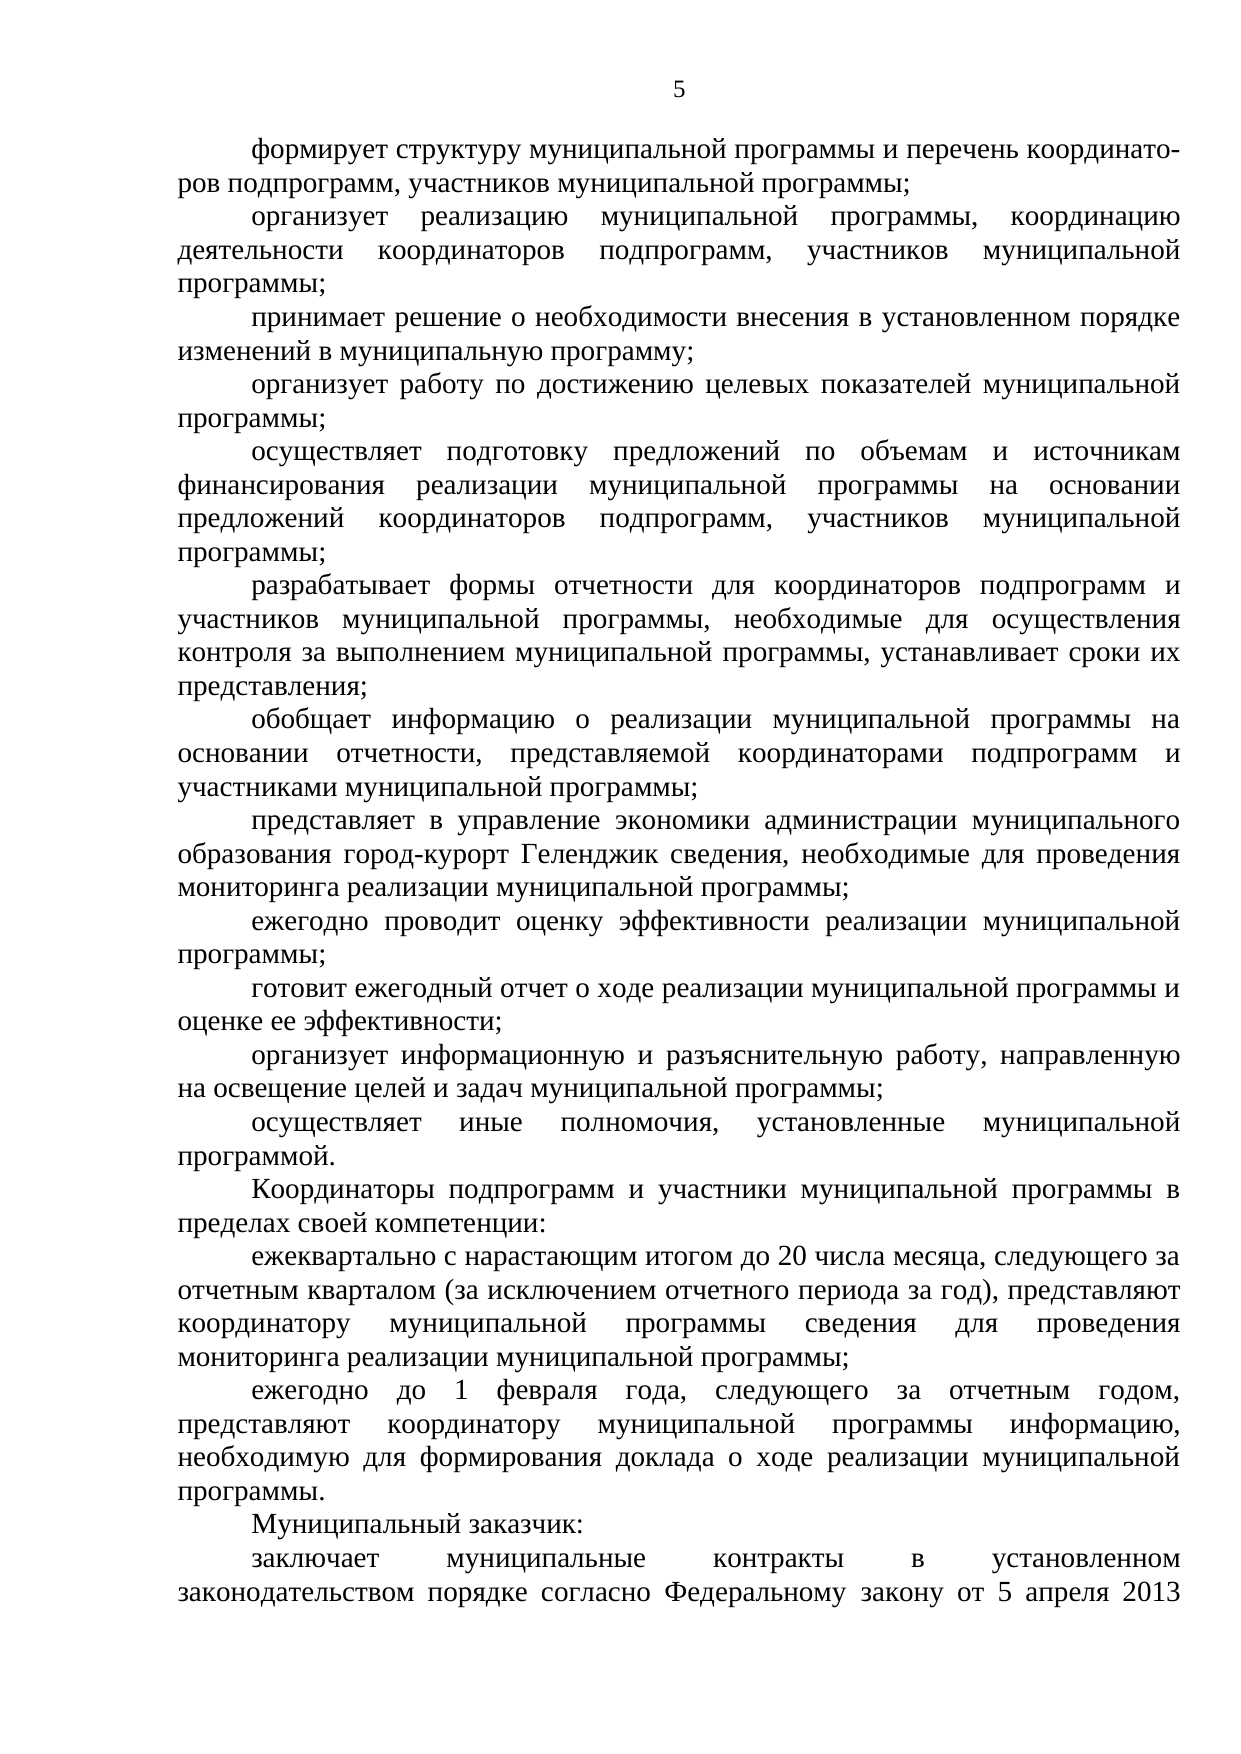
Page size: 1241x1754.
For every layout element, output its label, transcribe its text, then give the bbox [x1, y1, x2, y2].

text организует работу по достижению целевых показателей муниципальной программы; [177, 366, 1181, 433]
text обобщает информацию о реализации муниципальной программы на основании отчетности, представляемой координаторами подпрограмм и участниками муниципальной программы; [177, 702, 1181, 802]
text готовит ежегодный отчет о ходе реализации муниципальной программы и оценке ее эффективности; [177, 970, 1181, 1037]
text ежегодно до 1 февраля года, следующего за отчетным годом, представляют координатору муниципальной программы информацию, необходимую для формирования доклада о ходе реализации муниципальной программы. [177, 1372, 1181, 1507]
text организует реализацию муниципальной программы, координацию деятельности координаторов подпрограмм, участников муниципальной программы; [177, 198, 1181, 299]
text осуществляет иные полномочия, установленные муниципальной программой. [177, 1104, 1181, 1171]
text ежегодно проводит оценку эффективности реализации муниципальной программы; [177, 903, 1181, 970]
text формирует структуру муниципальной программы и перечень координато-ров подпрограмм, участников муниципальной программы; [177, 131, 1181, 198]
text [177, 1540, 1181, 1607]
text представляет в управление экономики администрации муниципального образования город-курорт Геленджик сведения, необходимые для проведения мониторинга реализации муниципальной программы; [177, 802, 1181, 903]
text ежеквартально с нарастающим итогом до 20 числа месяца, следующего за отчетным кварталом (за исключением отчетного периода за год), представляют координатору муниципальной программы сведения для проведения мониторинга реализации муниципальной программы; [177, 1238, 1181, 1372]
text разрабатывает формы отчетности для координаторов подпрограмм и участников муниципальной программы, необходимые для осуществления контроля за выполнением муниципальной программы, устанавливает сроки их представления; [177, 567, 1181, 702]
text осуществляет подготовку предложений по объемам и источникам финансирования реализации муниципальной программы на основании предложений координаторов подпрограмм, участников муниципальной программы; [177, 433, 1181, 567]
text Муниципальный заказчик: [177, 1507, 1181, 1540]
text Координаторы подпрограмм и участники муниципальной программы в пределах своей компетенции: [177, 1171, 1181, 1238]
text принимает решение о необходимости внесения в установленном порядке изменений в муниципальную программу; [177, 299, 1181, 366]
text организует информационную и разъяснительную работу, направленную на освещение целей и задач муниципальной программы; [177, 1037, 1181, 1104]
